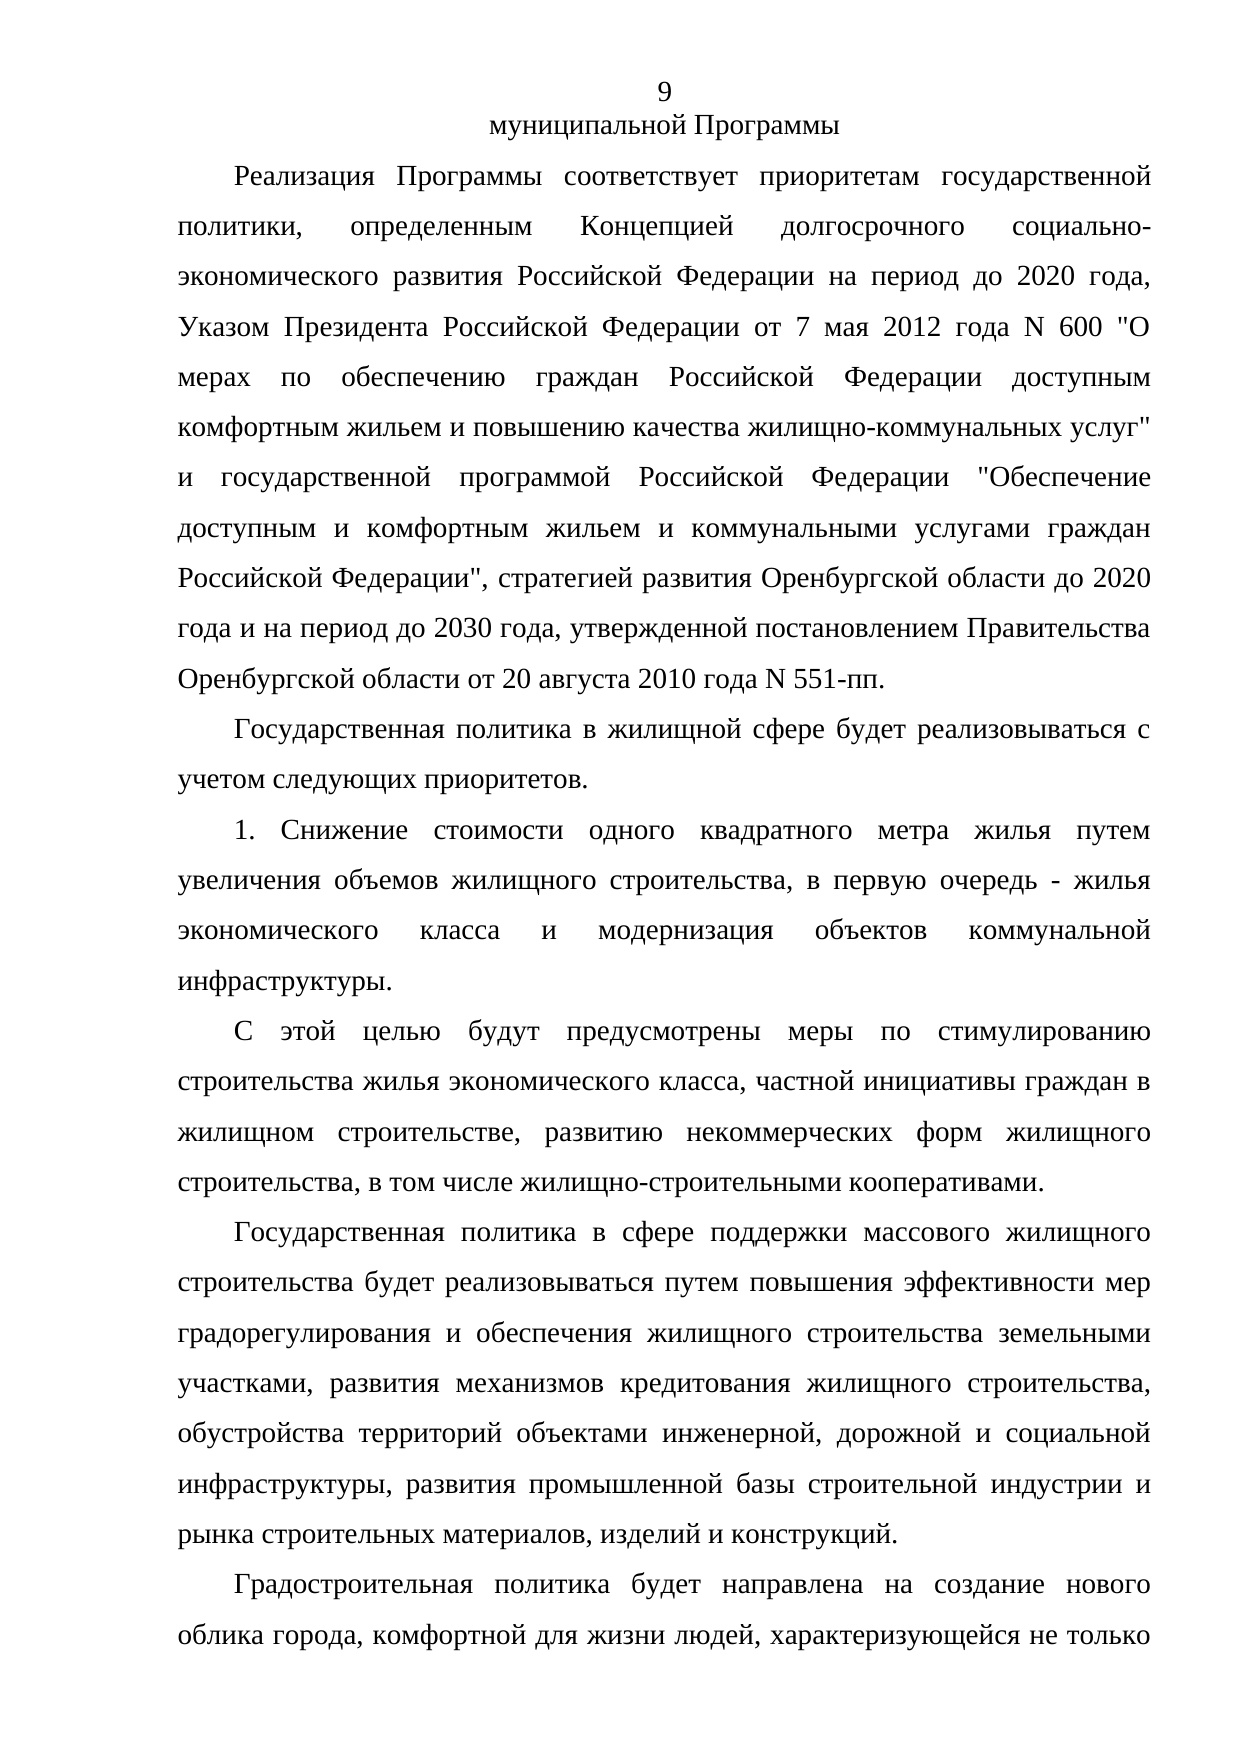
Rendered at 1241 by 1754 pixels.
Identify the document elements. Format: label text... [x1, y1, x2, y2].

text муниципальной Программы [177, 107, 1152, 141]
text С этой целью будут предусмотрены меры по стимулированию строительства жилья экономического класса, частной инициативы граждан в жилищном строительстве, развитию некоммерческих форм жилищного строительства, в том числе жилищно-строительными кооперативами. [177, 1013, 1152, 1197]
text Государственная политика в сфере поддержки массового жилищного строительства будет реализовываться путем повышения эффективности мер градорегулирования и обеспечения жилищного строительства земельными участками, развития механизмов кредитования жилищного строительства, обустройства территорий объектами инженерной, дорожной и социальной инфраструктуры, развития промышленной базы строительной индустрии и рынка строительных материалов, изделий и конструкций. [177, 1214, 1152, 1550]
text Государственная политика в жилищной сфере будет реализовываться с учетом следующих приоритетов. [177, 711, 1152, 795]
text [177, 1566, 1152, 1650]
text 1. Снижение стоимости одного квадратного метра жилья путем увеличения объемов жилищного строительства, в первую очередь - жилья экономического класса и модернизация объектов коммунальной инфраструктуры. [177, 812, 1152, 996]
text Реализация Программы соответствует приоритетам государственной политики, определенным Концепцией долгосрочного социально-экономического развития Российской Федерации на период до 2020 года, Указом Президента Российской Федерации от 7 мая 2012 года N 600 "О мерах по обеспечению граждан Российской Федерации доступным комфортным жильем и повышению качества жилищно-коммунальных услуг" и государственной программой Российской Федерации "Обеспечение доступным и комфортным жильем и коммунальными услугами граждан Российской Федерации", стратегией развития Оренбургской области до 2020 года и на период до 2030 года, утвержденной постановлением Правительства Оренбургской области от 20 августа 2010 года N 551-пп. [177, 158, 1152, 694]
